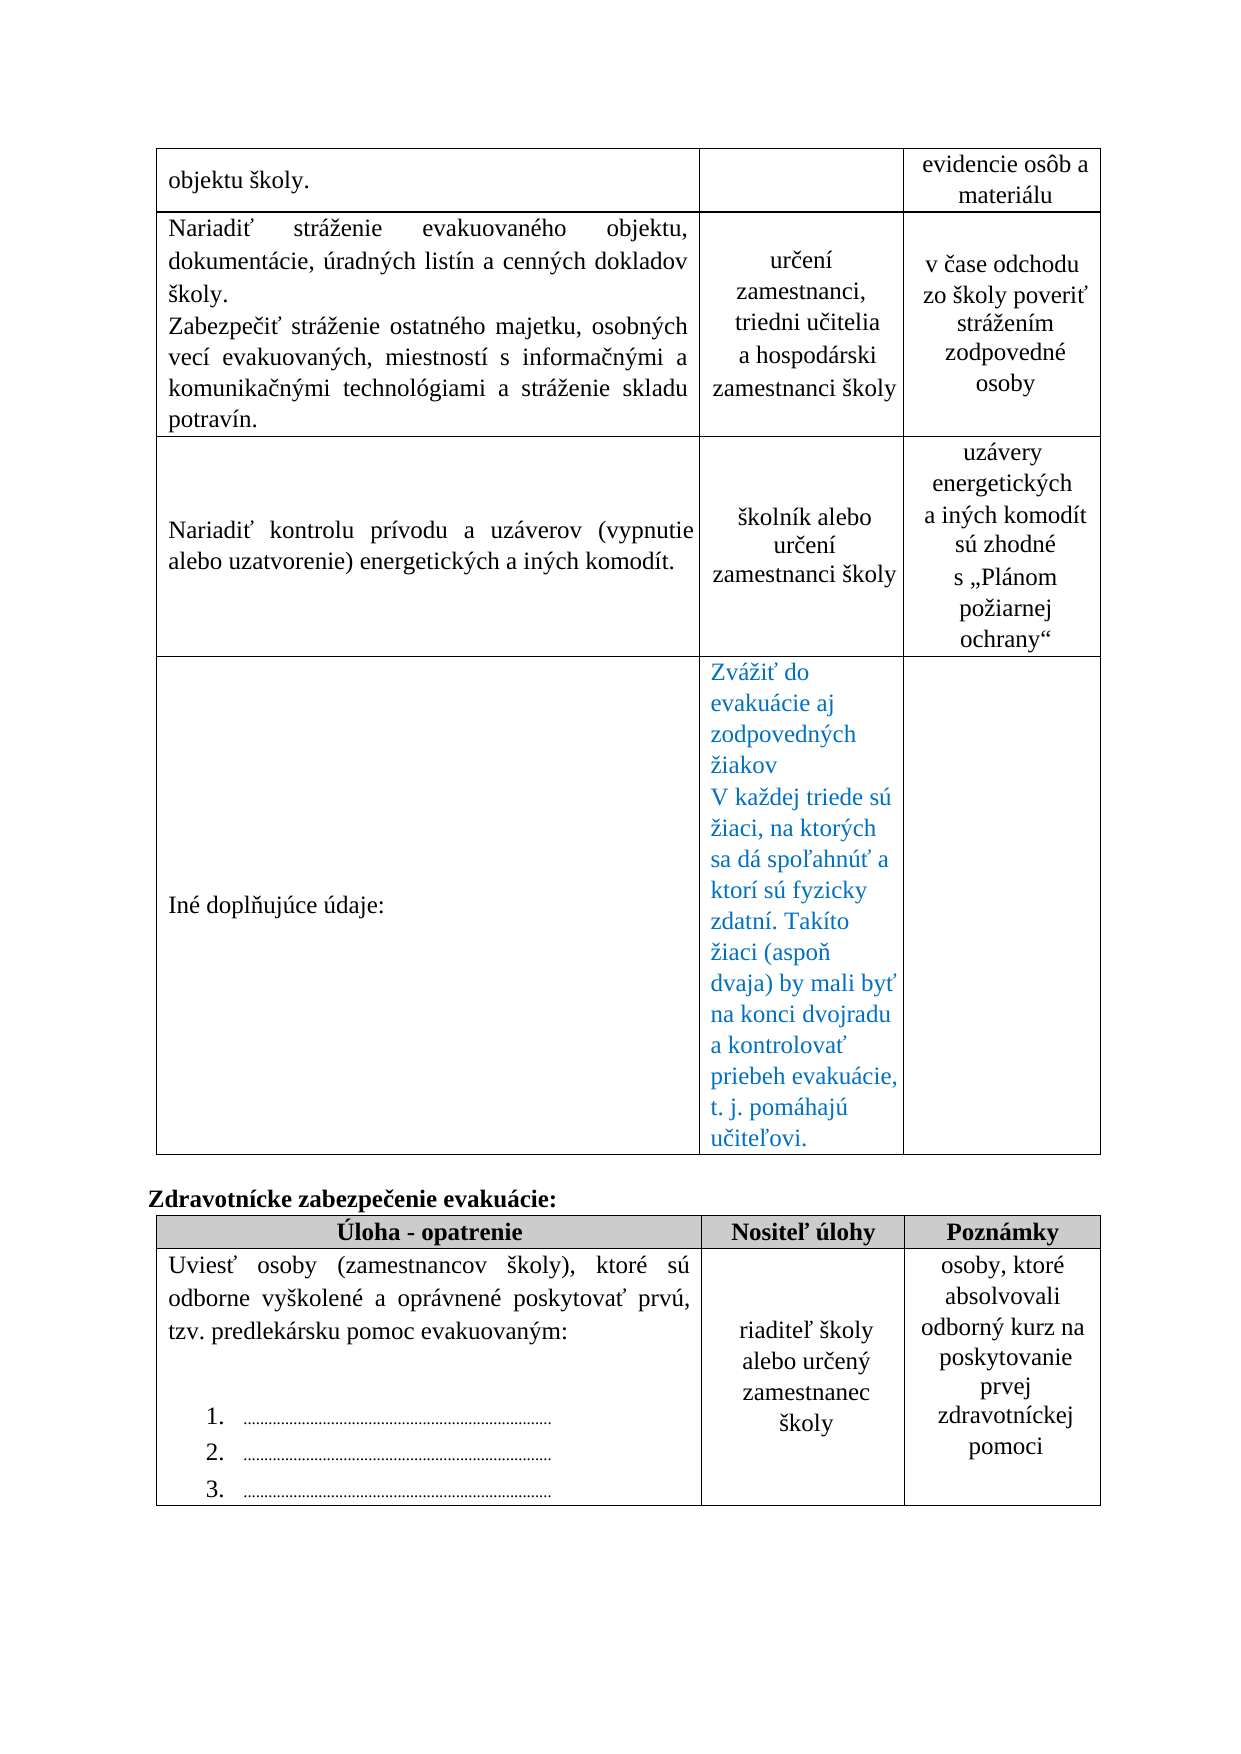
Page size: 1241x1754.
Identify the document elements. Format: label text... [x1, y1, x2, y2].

table_cell školník alebo určení zamestnanci školy [700, 437, 903, 656]
table_cell Uviesť osoby (zamestnancov školy), ktoré sú odborne vyškolené a oprávnené poskytovať prvú, tzv. predlekársku pomoc evakuovaným: .......................................................................... .......................................................................... .......................................................................... [157, 1249, 701, 1505]
table_cell [904, 657, 1100, 1154]
table_cell Nariadiť stráženie evakuovaného objektu, dokumentácie, úradných listín a cenných dokladov školy. Zabezpečiť stráženie ostatného majetku, osobných vecí evakuovaných, miestností s informačnými a komunikačnými technológiami a stráženie skladu potravín. [157, 213, 699, 436]
text Zdravotnícke zabezpečenie evakuácie: [148, 1184, 1093, 1213]
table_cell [157, 149, 699, 211]
table_cell osoby, ktoré absolvovali odborný kurz na poskytovanie prvej zdravotníckej pomoci [905, 1249, 1100, 1505]
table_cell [700, 149, 903, 211]
table_cell riaditeľ školy alebo určený zamestnanec školy [702, 1249, 904, 1505]
table_header Úloha - opatrenie [157, 1216, 701, 1248]
table_cell v čase odchodu zo školy poveriť strážením zodpovedné osoby [904, 213, 1100, 436]
table_cell určení zamestnanci, triedni učitelia a hospodárski zamestnanci školy [700, 213, 903, 436]
table_cell Nariadiť kontrolu prívodu a uzáverov (vypnutie alebo uzatvorenie) energetických a iných komodít. [157, 437, 699, 656]
table_header Poznámky [905, 1216, 1100, 1248]
table_header Nositeľ úlohy [702, 1216, 904, 1248]
table_cell uzávery energetických a iných komodít sú zhodné s „Plánom požiarnej ochrany“ [904, 437, 1100, 656]
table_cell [904, 149, 1100, 211]
table_cell Zvážiť do evakuácie aj zodpovedných žiakov V každej triede sú žiaci, na ktorých sa dá spoľahnúť a ktorí sú fyzicky zdatní. Takíto žiaci (aspoň dvaja) by mali byť na konci dvojradu a kontrolovať priebeh evakuácie, t. j. pomáhajú učiteľovi. [700, 657, 903, 1154]
table_cell Iné doplňujúce údaje: [157, 657, 699, 1154]
